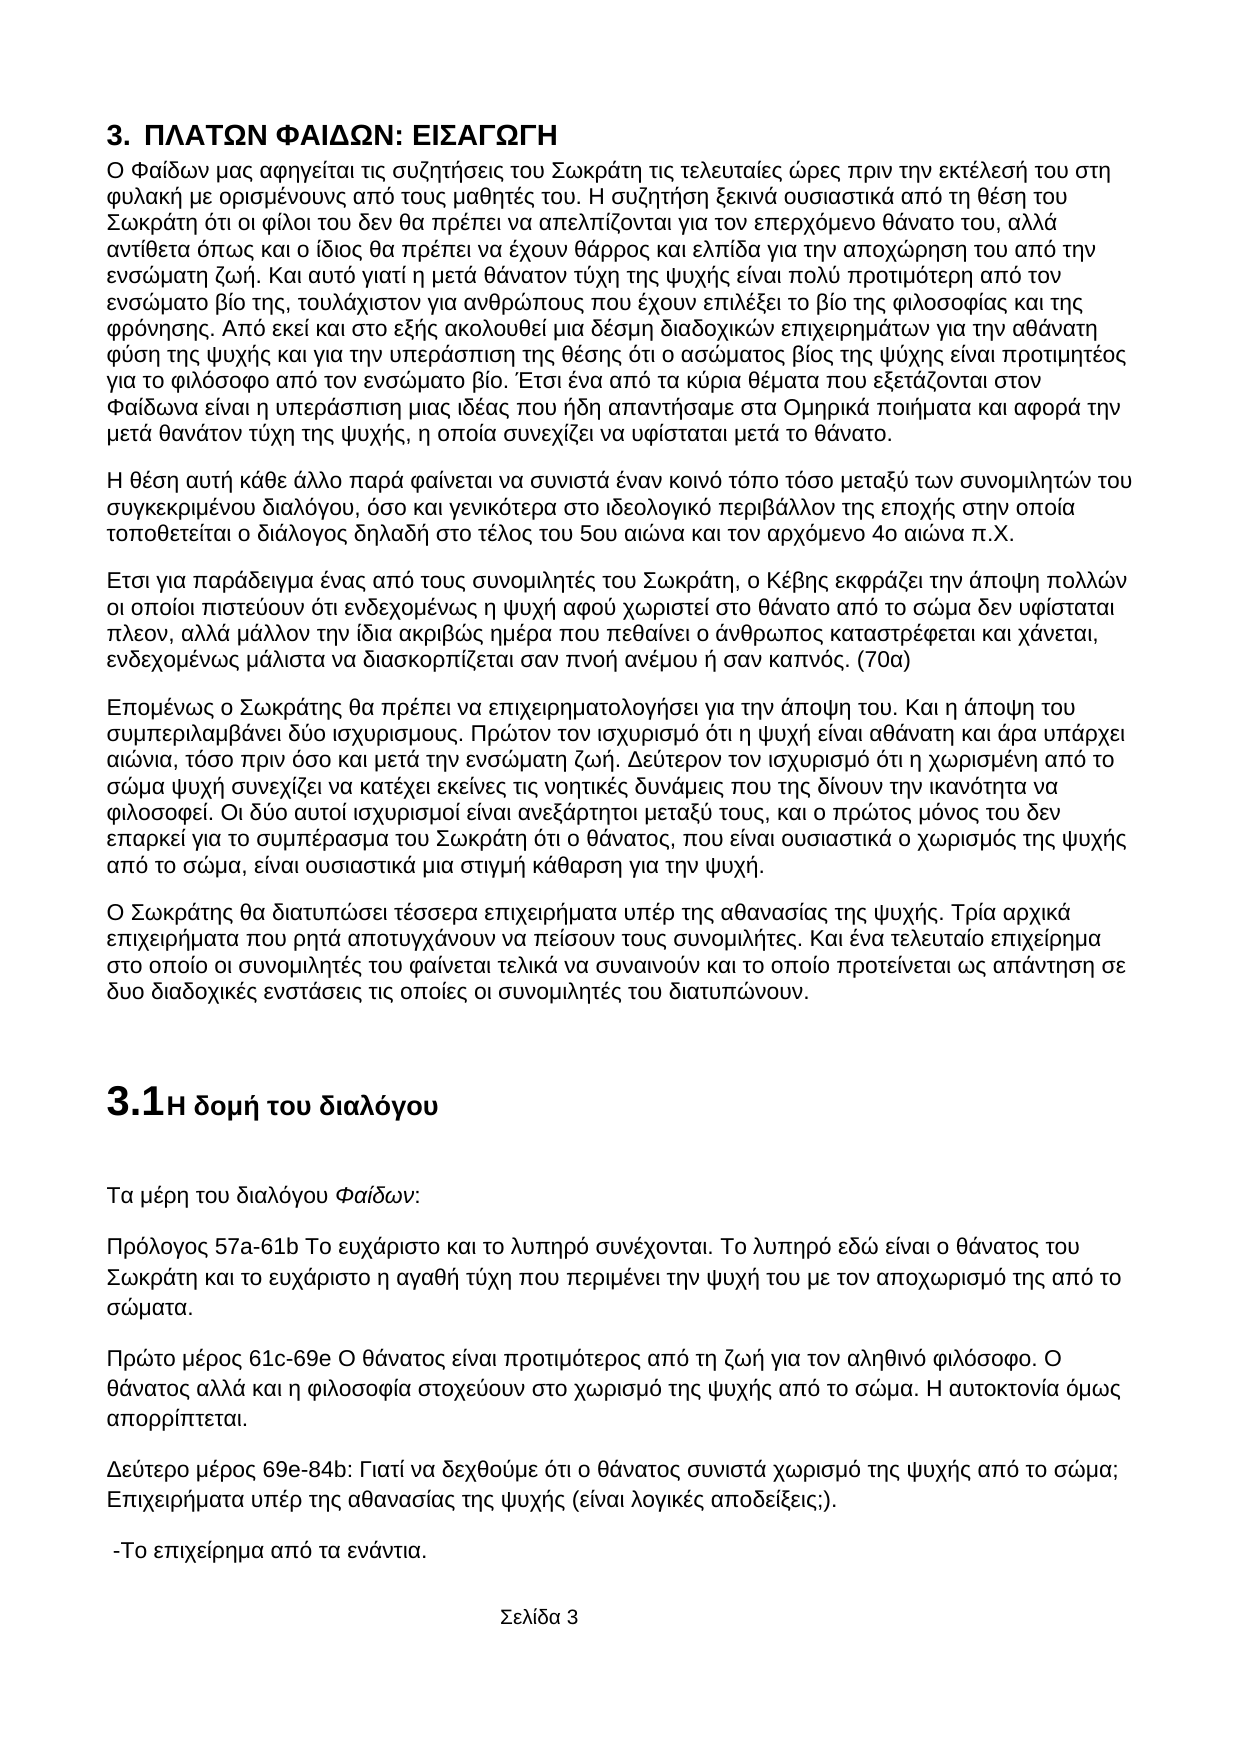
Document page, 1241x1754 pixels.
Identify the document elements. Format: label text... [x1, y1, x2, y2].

text -Το επιχείρημα από τα ενάντια. [106, 1537, 1134, 1564]
text Η θέση αυτή κάθε άλλο παρά φαίνεται να συνιστά έναν κοινό τόπο τόσο μεταξύ των συνομιλητών του συγκεκριμένου διαλόγου, όσο και γενικότερα στο ιδεολογικό περιβάλλον της εποχής στην οποία τοποθετείται ο διάλογος δηλαδή στο τέλος του 5ου αιώνα και τον αρχόμενο 4ο αιώνα π.Χ. [106, 467, 1134, 546]
text Ο Φαίδων μας αφηγείται τις συζητήσεις του Σωκράτη τις τελευταίες ώρες πριν την εκτέλεσή του στη φυλακή με ορισμένουνς από τους μαθητές του. Η συζητήση ξεκινά ουσιαστικά από τη θέση του Σωκράτη ότι οι φίλοι του δεν θα πρέπει να απελπίζονται για τον επερχόμενο θάνατο του, αλλά αντίθετα όπως και ο ίδιος θα πρέπει να έχουν θάρρος και ελπίδα για την αποχώρηση του από την ενσώματη ζωή. Και αυτό γιατί η μετά θάνατον τύχη της ψυχής είναι πολύ προτιμότερη από τον ενσώματο βίο της, τουλάχιστον για ανθρώπους που έχουν επιλέξει το βίο της φιλοσοφίας και της φρόνησης. Από εκεί και στο εξής ακολουθεί μια δέσμη διαδοχικών επιχειρημάτων για την αθάνατη φύση της ψυχής και για την υπεράσπιση της θέσης ότι ο ασώματος βίος της ψύχης είναι προτιμητέος για το φιλόσοφο από τον ενσώματο βίο. Έτσι ένα από τα κύρια θέματα που εξετάζονται στον Φαίδωνα είναι η υπεράσπιση μιας ιδέας που ήδη απαντήσαμε στα Ομηρικά ποιήματα και αφορά την μετά θανάτον τύχη της ψυχής, η οποία συνεχίζει να υφίσταται μετά το θάνατο. [106, 157, 1134, 447]
text Δεύτερο μέρος 69e-84b: Γιατί να δεχθούμε ότι ο θάνατος συνιστά χωρισμό της ψυχής από το σώμα; Επιχειρήματα υπέρ της αθανασίας της ψυχής (είναι λογικές αποδείξεις;). [106, 1456, 1134, 1513]
text Επομένως ο Σωκράτης θα πρέπει να επιχειρηματολογήσει για την άποψη του. Και η άποψη του συμπεριλαμβάνουν. ﷽﷽﷽﷽υπλητελεμμγnd make theΟΥΣ. closures if that would be alright with you. it would help them get involved and make theνει δύο ισχυρισμους. Πρώτον τον ισχυρισμό ότι η ψυχή είναι αθάνατη και άρα υπάρχει αιώνια, τόσο πριν όσο και μετά την ενσώματη ζωή. Δεύτερον τον ισχυρισμό ότι η χωρισμένη από το σώμα ψυχή συνεχίζει να κατέχει εκείνες τις νοητικές δυνάμεις που της δίνουν την ικανότητα να φιλοσοφεί. Οι δύο αυτοί ισχυρισμοί είναι ανεξάρτητοι μεταξύ τους, και ο πρώτος μόνος του δεν επαρκεί για το συμπέρασμα του Σωκράτη ότι ο θάνατος, που είναι ουσιαστικά ο χωρισμός της ψυχής από το σώμα, είναι ουσιαστικά μια στιγμή κάθαρση για την ψυχή. [106, 693, 1134, 878]
text Tα μέρη του διαλόγου Φαίδων: [106, 1182, 1134, 1209]
text Πρόλογος 57a-61b To ευχάριστο και το λυπηρό συνέχονται. Το λυπηρό εδώ είναι ο θάνατος του Σωκράτη και το ευχάριστο η αγαθή τύχη που περιμένει την ψυχή του με τον αποχωρισμό της από το σώματα. [106, 1233, 1134, 1320]
text Πρώτο μέρος 61c-69e Ο θάνατος είναι προτιμότερος από τη ζωή για τον αληθινό φιλόσοφο. Ο θάνατος αλλά και η φιλοσοφία στοχεύουν στο χωρισμό της ψυχής από το σώμα. Η αυτοκτονία όμως απορρίπτεται. [106, 1345, 1134, 1432]
subtitle ΠΛΑΤΩΝ ΦΑΙΔΩΝ: ΕΙΣΑΓΩΓΗ [106, 118, 1134, 152]
text Ετσι για παράδειγμα ένας από τους συνομιλητές του Σωκράτη, ο Κέβης εκφράζει την άποψη πολλών οι οποίοι πιστεύουν ότι ενδεχομένως η ψυχή αφού χωριστεί στο θάνατο από το σώμα δεν υφίσταται πλεον, αλλά μάλλον την ίδια ακριβώς ημέρα που πεθαίνει ο άνθρωπος καταστρέφεται και χάνεται, ενδεχομένως μάλιστα να διασκορπίζεται σαν πνοή ανέμου ή σαν καπνός. (70α) [106, 567, 1134, 673]
subtitle Η δομή του διαλόγου [106, 1076, 1134, 1124]
text Ο Σωκράτης θα διατυπώσει τέσσερα επιχειρήματα υπέρ της αθανασίας της ψυχής. Τρία αρχικά επιχειρήματα που ρητά αποτυγχάνουν να πείσουν τους συνομιλήτες. Και ένα τελευταίο επιχείρημα στο οποίο οι συνομιλητές του φαίνεται τελικά να συναινούν και το οποίο προτείνεται ως απάντηση σε δυο διαδοχικές ενστάσεις τις οποίες οι συνομιλητές του διατυπώνουν. [106, 899, 1134, 1004]
